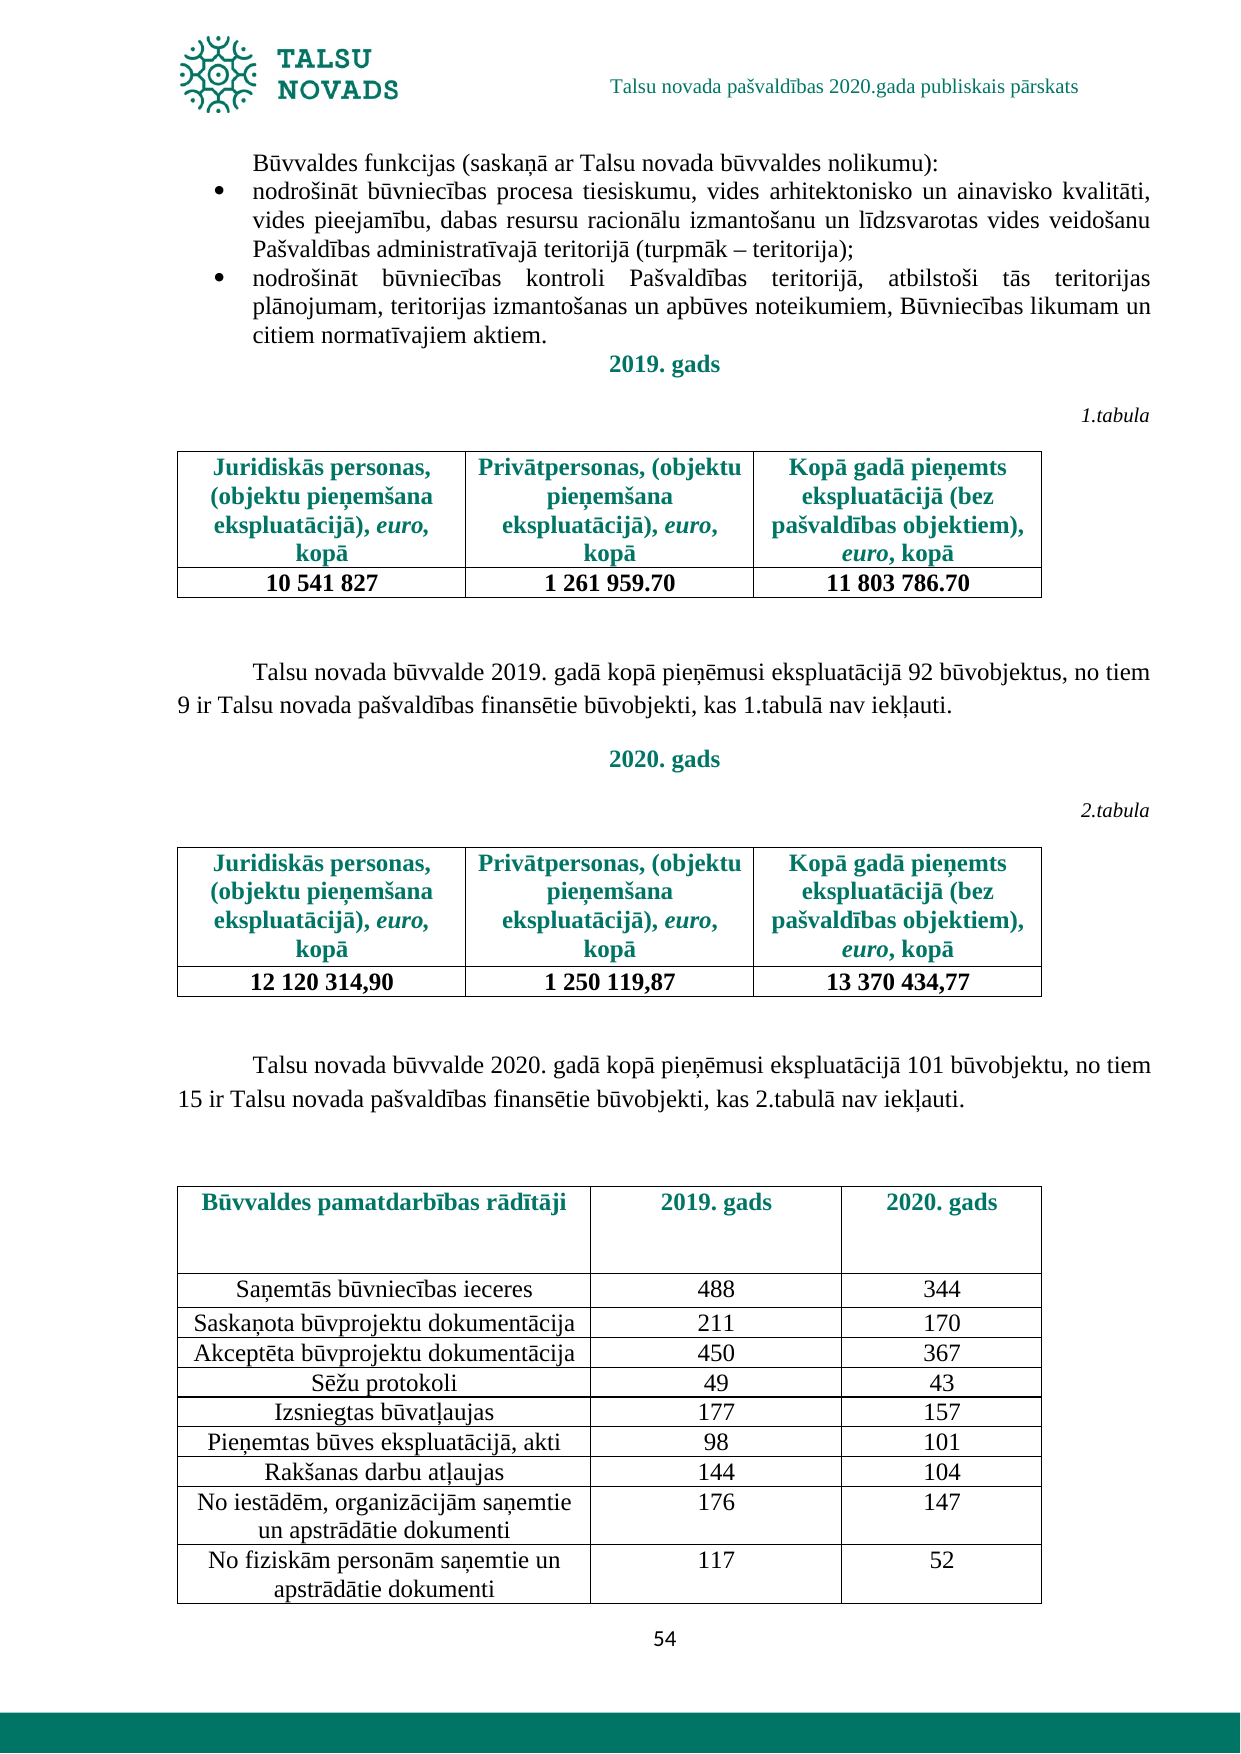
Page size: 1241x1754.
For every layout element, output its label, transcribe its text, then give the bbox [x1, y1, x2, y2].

text Talsu novada būvvalde 2019. gadā kopā pieņēmusi ekspluatācijā 92 būvobjektus, no tiem 9 ir Talsu novada pašvaldības finansētie būvobjekti, kas 1.tabulā nav iekļauti. [177, 657, 1152, 719]
table_cell 1 250 119,87 [466, 967, 753, 996]
table_cell 43 [842, 1368, 1041, 1396]
table_cell 1 261 959.70 [466, 568, 753, 597]
table_cell 144 [591, 1457, 841, 1486]
table_header Kopā gadā pieņemts ekspluatācijā (bez pašvaldības objektiem), euro, kopā [754, 848, 1041, 966]
text 2.tabula [177, 798, 1152, 822]
table_cell Izsniegtas būvatļaujas [178, 1398, 590, 1426]
table_cell 170 [842, 1308, 1041, 1337]
text Būvvaldes funkcijas (saskaņā ar Talsu novada būvvaldes nolikumu): [177, 148, 1152, 176]
table_cell 211 [591, 1308, 841, 1337]
picture [180, 36, 398, 113]
text 2019. gads [177, 349, 1152, 378]
text 1.tabula [177, 403, 1152, 427]
list nodrošināt būvniecības procesa tiesiskumu, vides arhitektonisko un ainavisko kvalitāti, vides pieejamību, dabas resursu racionālu izmantošanu un līdzsvarotas vides veidošanu Pašvaldības administratīvajā teritorijā (turpmāk – teritorija); [215, 176, 1152, 263]
table_cell 147 [842, 1487, 1041, 1544]
table_header 2020. gads [842, 1187, 1041, 1273]
table_header 2019. gads [591, 1187, 841, 1273]
table_cell Saskaņota būvprojektu dokumentācija [178, 1308, 590, 1337]
table_cell 52 [842, 1545, 1041, 1603]
table_cell 157 [842, 1398, 1041, 1426]
table_cell 367 [842, 1338, 1041, 1367]
table_cell 177 [591, 1398, 841, 1426]
table_cell Rakšanas darbu atļaujas [178, 1457, 590, 1486]
table_cell 12 120 314,90 [178, 967, 465, 996]
table_cell 98 [591, 1427, 841, 1456]
text Talsu novada būvvalde 2020. gadā kopā pieņēmusi ekspluatācijā 101 būvobjektu, no tiem 15 ir Talsu novada pašvaldības finansētie būvobjekti, kas 2.tabulā nav iekļauti. [177, 1051, 1152, 1112]
table_cell 488 [591, 1274, 841, 1307]
table_header Privātpersonas, (objektu pieņemšana ekspluatācijā), euro, kopā [466, 848, 753, 966]
table_cell Sēžu protokoli [178, 1368, 590, 1396]
table_cell 117 [591, 1545, 841, 1603]
table_cell Saņemtās būvniecības ieceres [178, 1274, 590, 1307]
table_header Juridiskās personas, (objektu pieņemšana ekspluatācijā), euro, kopā [178, 848, 465, 966]
table_cell No iestādēm, organizācijām saņemtie un apstrādātie dokumenti [178, 1487, 590, 1544]
table_cell 344 [842, 1274, 1041, 1307]
text 2020. gads [177, 744, 1152, 773]
table_cell 176 [591, 1487, 841, 1544]
list nodrošināt būvniecības kontroli Pašvaldības teritorijā, atbilstoši tās teritorijas plānojumam, teritorijas izmantošanas un apbūves noteikumiem, Būvniecības likumam un citiem normatīvajiem aktiem. [215, 263, 1152, 349]
table_cell 13 370 434,77 [754, 967, 1041, 996]
table_cell Pieņemtas būves ekspluatācijā, akti [178, 1427, 590, 1456]
table_cell Akceptēta būvprojektu dokumentācija [178, 1338, 590, 1367]
table_cell No fiziskām personām saņemtie un apstrādātie dokumenti [178, 1545, 590, 1603]
table_header Kopā gadā pieņemts ekspluatācijā (bez pašvaldības objektiem), euro, kopā [754, 452, 1041, 567]
table_header Juridiskās personas, (objektu pieņemšana ekspluatācijā), euro, kopā [178, 452, 465, 567]
table_cell 450 [591, 1338, 841, 1367]
table_cell 10 541 827 [178, 568, 465, 597]
table_cell 101 [842, 1427, 1041, 1456]
table_cell 49 [591, 1368, 841, 1396]
table_cell 104 [842, 1457, 1041, 1486]
table_header Būvvaldes pamatdarbības rādītāji [178, 1187, 590, 1273]
table_header Privātpersonas, (objektu pieņemšana ekspluatācijā), euro, kopā [466, 452, 753, 567]
table_cell 11 803 786.70 [754, 568, 1041, 597]
